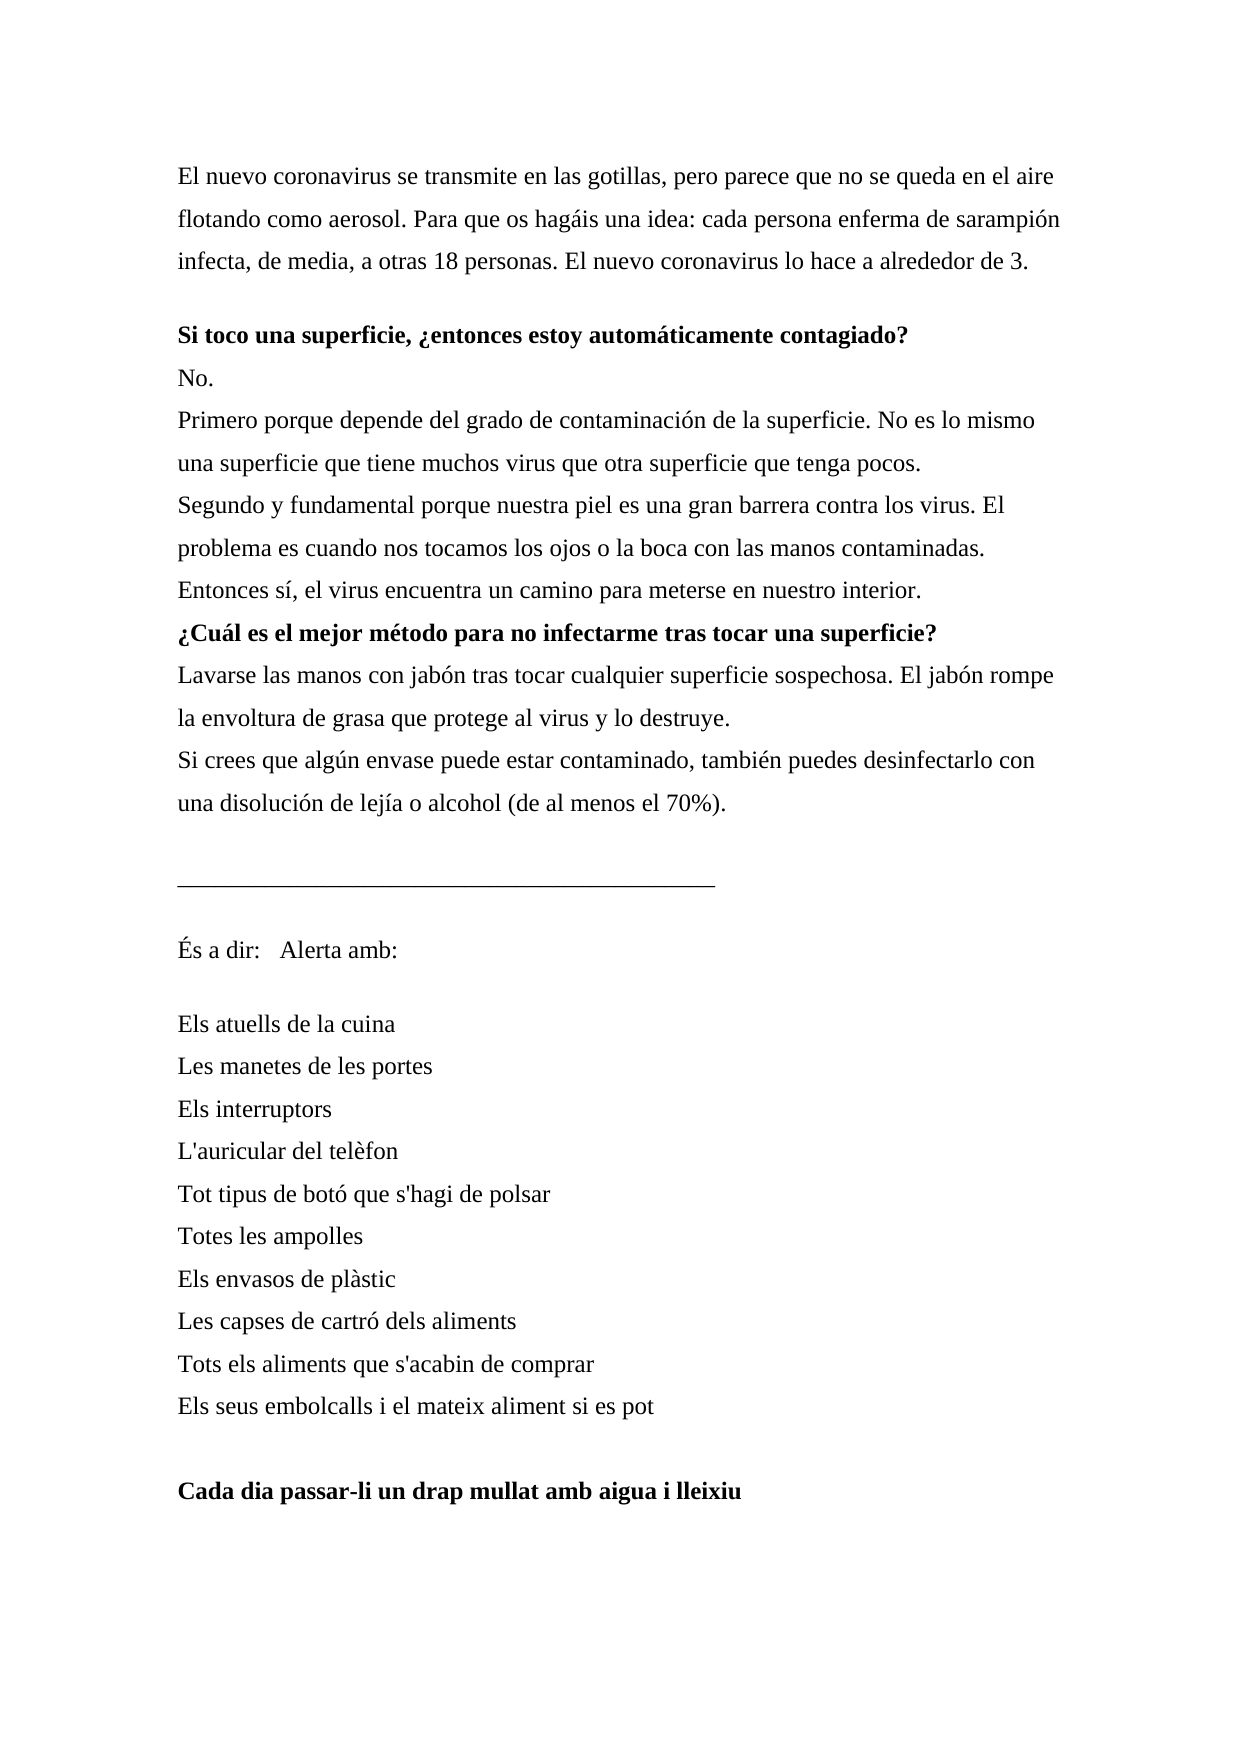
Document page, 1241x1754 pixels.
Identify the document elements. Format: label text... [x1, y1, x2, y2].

text Tot tipus de botó que s'hagi de polsar [177, 1165, 1063, 1208]
text Primero porque depende del grado de contaminación de la superficie. No es lo mismo una superficie que tiene muchos virus que otra superficie que tenga pocos. [177, 391, 1063, 476]
text El nuevo coronavirus se transmite en las gotillas, pero parece que no se queda en el aire flotando como aerosol. Para que os hagáis una idea: cada persona enferma de sarampión infecta, de media, a otras 18 personas. El nuevo coronavirus lo hace a alrededor de 3. [177, 148, 1063, 275]
text Els interruptors [177, 1080, 1063, 1123]
text ¿Cuál es el mejor método para no infectarme tras tocar una superficie? [177, 604, 1063, 646]
text Els seus embolcalls i el mateix aliment si es pot [177, 1378, 1063, 1420]
text Segundo y fundamental porque nuestra piel es una gran barrera contra los virus. El problema es cuando nos tocamos los ojos o la boca con las manos contaminadas. Entonces sí, el virus encuentra un camino para meterse en nuestro interior. [177, 476, 1063, 604]
text Lavarse las manos con jabón tras tocar cualquier superficie sospechosa. El jabón rompe la envoltura de grasa que protege al virus y lo destruye. [177, 646, 1063, 731]
text Cada dia passar-li un drap mullat amb aigua i lleixiu [177, 1463, 1063, 1505]
text Totes les ampolles [177, 1208, 1063, 1250]
text L'auricular del telèfon [177, 1123, 1063, 1165]
text És a dir: Alerta amb: [177, 921, 1063, 964]
text ___________________________________________ [177, 848, 1063, 890]
text Si toco una superficie, ¿entonces estoy automáticamente contagiado? [177, 306, 1063, 349]
text Els atuells de la cuina [177, 995, 1063, 1038]
text Les manetes de les portes [177, 1038, 1063, 1080]
text Tots els aliments que s'acabin de comprar [177, 1335, 1063, 1378]
text Si crees que algún envase puede estar contaminado, también puedes desinfectarlo con una disolución de lejía o alcohol (de al menos el 70%). [177, 731, 1063, 816]
text Les capses de cartró dels aliments [177, 1293, 1063, 1335]
text Els envasos de plàstic [177, 1250, 1063, 1293]
text No. [177, 349, 1063, 391]
